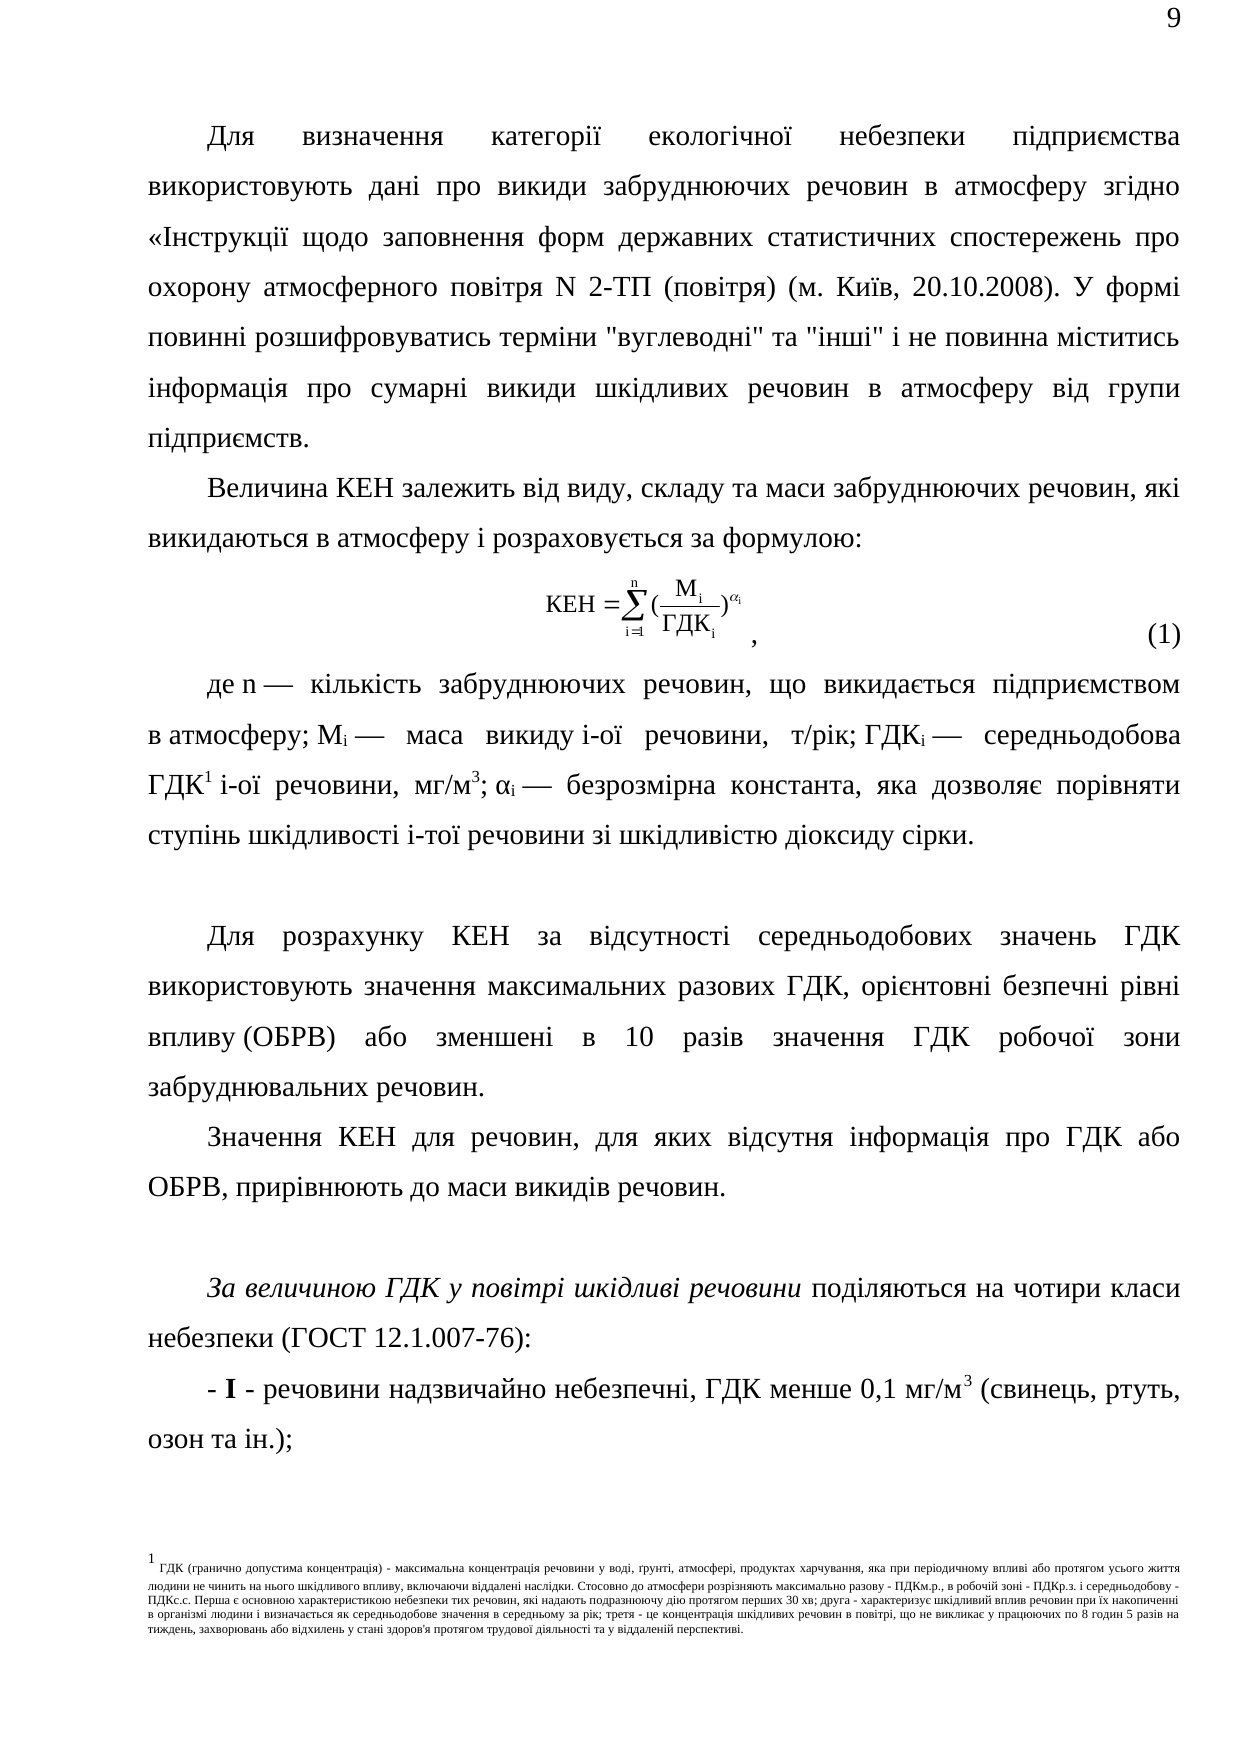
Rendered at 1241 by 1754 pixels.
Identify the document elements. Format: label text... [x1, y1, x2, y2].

text Значення КЕН для речовин, для яких відсутня інформація про ГДК або ОБРВ, прирівнюють до маси викидів речовин. [148, 1119, 1181, 1203]
text - І - речовини надзвичайно небезпечні, ГДК менше 0,1 мг/м3 (свинець, ртуть, озон та ін.); [148, 1371, 1181, 1455]
text Для визначення категорії екологічної небезпеки підприємства використовують дані про викиди забруднюючих речовин в атмосферу згідно «Інструкції щодо заповнення форм державних статистичних спостережень про охорону атмосферного повітря N 2-ТП (повітря) (м. Київ, 20.10.2008). У формі повинні розшифровуватись терміни "вуглеводні" та "інші" і не повинна міститись інформація про сумарні викиди шкідливих речовин в атмосферу від групи підприємств. [148, 118, 1181, 453]
text де n — кількість забруднюючих речовин, що викидається підприємством в атмосферу; Мі — маса викиду і-ої речовини, т/рік; ГДКі — середньодобова ГДК і-ої речовини, мг/м3; αі — безрозмірна константа, яка дозволяє порівняти ступінь шкідливості і-тої речовини зі шкідливістю діоксиду сірки. [148, 666, 1181, 851]
text Для розрахунку КЕН за відсутності середньодобових значень ГДК використовують значення максимальних разових ГДК, орієнтовні безпечні рівні впливу (ОБРВ) або зменшені в 10 разів значення ГДК робочої зони забруднювальних речовин. [148, 918, 1181, 1102]
text , (1) [148, 571, 1181, 650]
text За величиною ГДК у повітрі шкідливі речовини поділяються на чотири класи небезпеки (ГОСТ 12.1.007-76): [148, 1270, 1181, 1354]
text Величина КЕН залежить від виду, складу та маси забруднюючих речовин, які викидаються в атмосферу і розраховується за формулою: [148, 470, 1181, 554]
